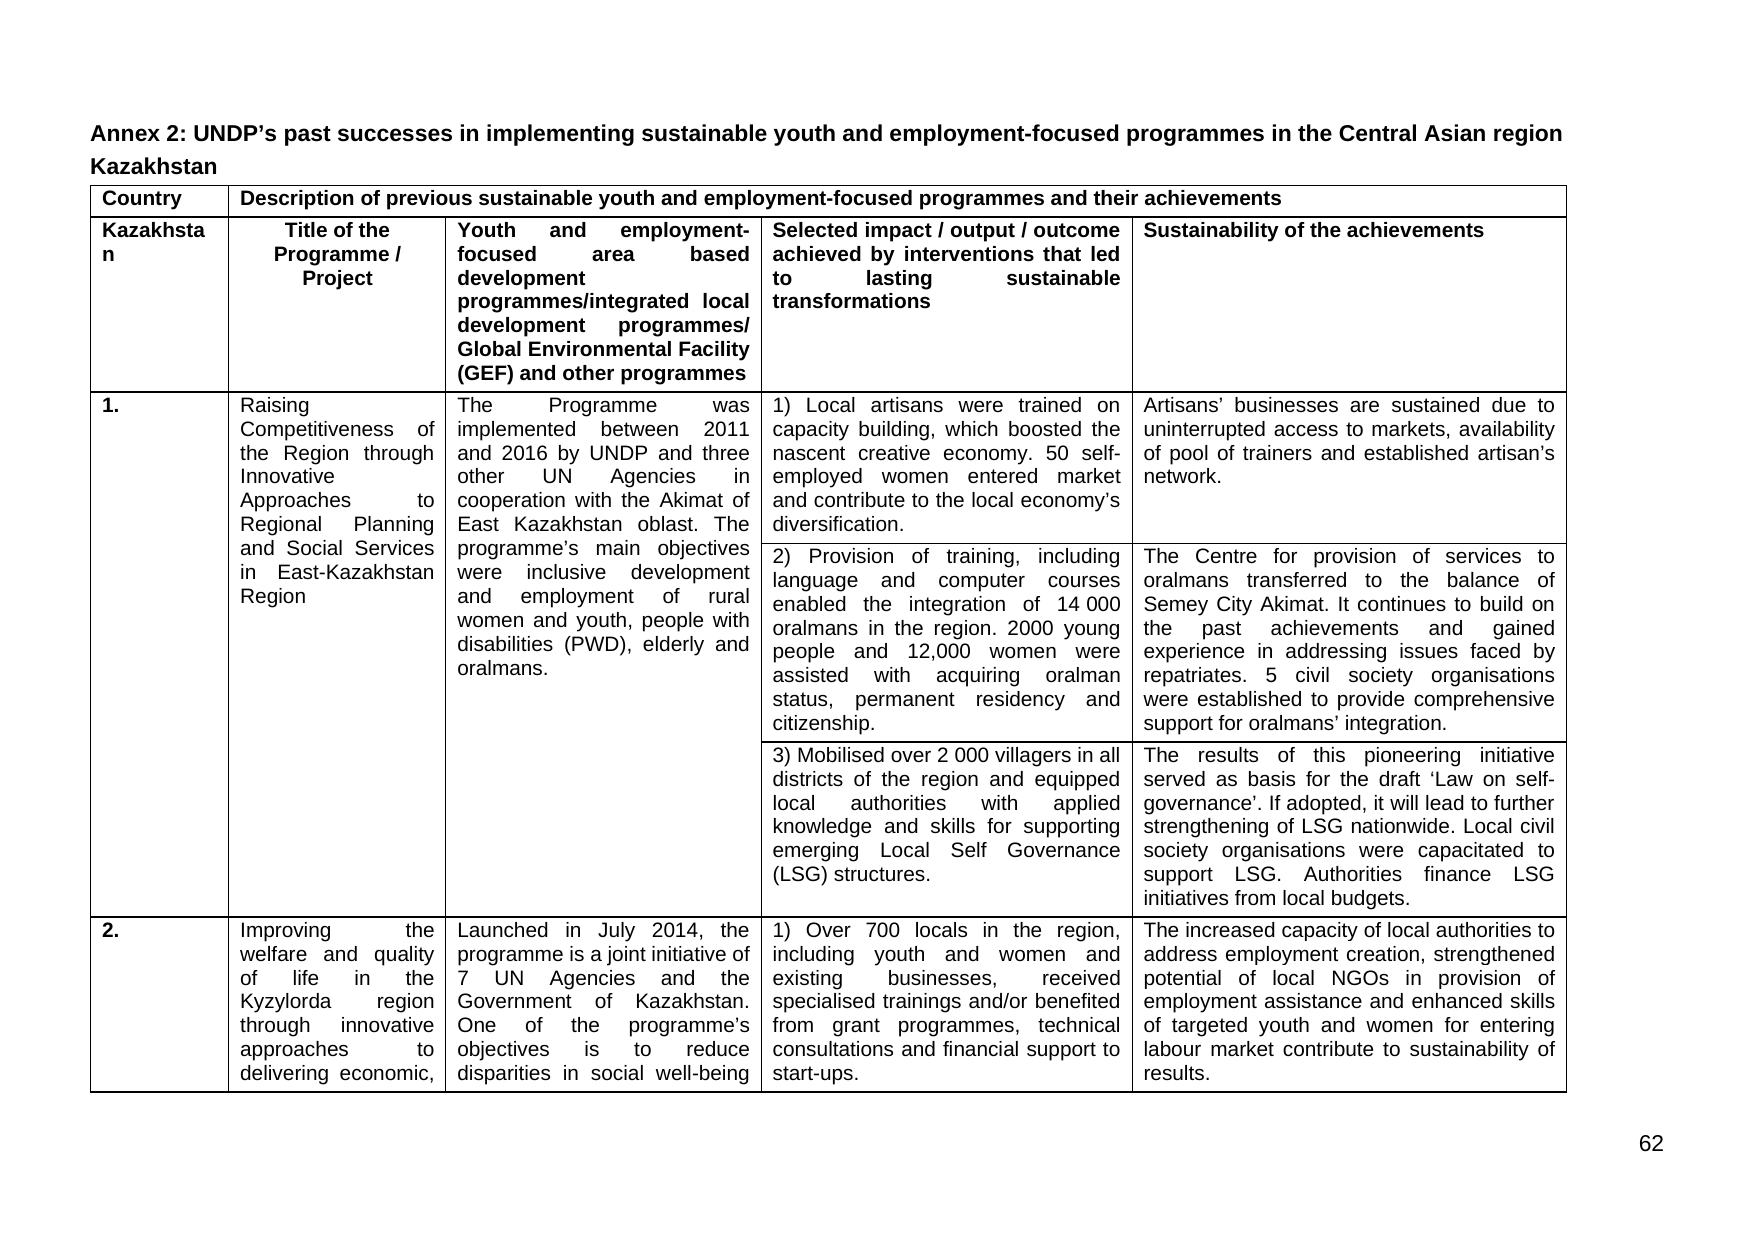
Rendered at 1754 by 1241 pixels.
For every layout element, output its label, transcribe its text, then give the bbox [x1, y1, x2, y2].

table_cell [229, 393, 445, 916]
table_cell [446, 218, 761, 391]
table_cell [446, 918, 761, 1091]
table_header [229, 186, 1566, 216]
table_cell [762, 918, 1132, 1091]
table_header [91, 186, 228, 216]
text Kazakhstan [90, 153, 1664, 179]
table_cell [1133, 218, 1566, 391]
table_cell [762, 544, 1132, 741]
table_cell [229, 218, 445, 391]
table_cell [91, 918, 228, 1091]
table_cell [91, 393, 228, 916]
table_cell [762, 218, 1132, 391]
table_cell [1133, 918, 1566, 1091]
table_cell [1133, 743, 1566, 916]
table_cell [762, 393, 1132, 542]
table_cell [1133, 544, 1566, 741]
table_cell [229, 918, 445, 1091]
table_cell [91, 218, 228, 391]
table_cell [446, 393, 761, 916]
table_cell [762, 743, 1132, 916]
text Annex 2: UNDP’s past successes in implementing sustainable youth and employment-focused programmes in the Central Asian region [90, 120, 1664, 146]
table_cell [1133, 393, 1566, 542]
